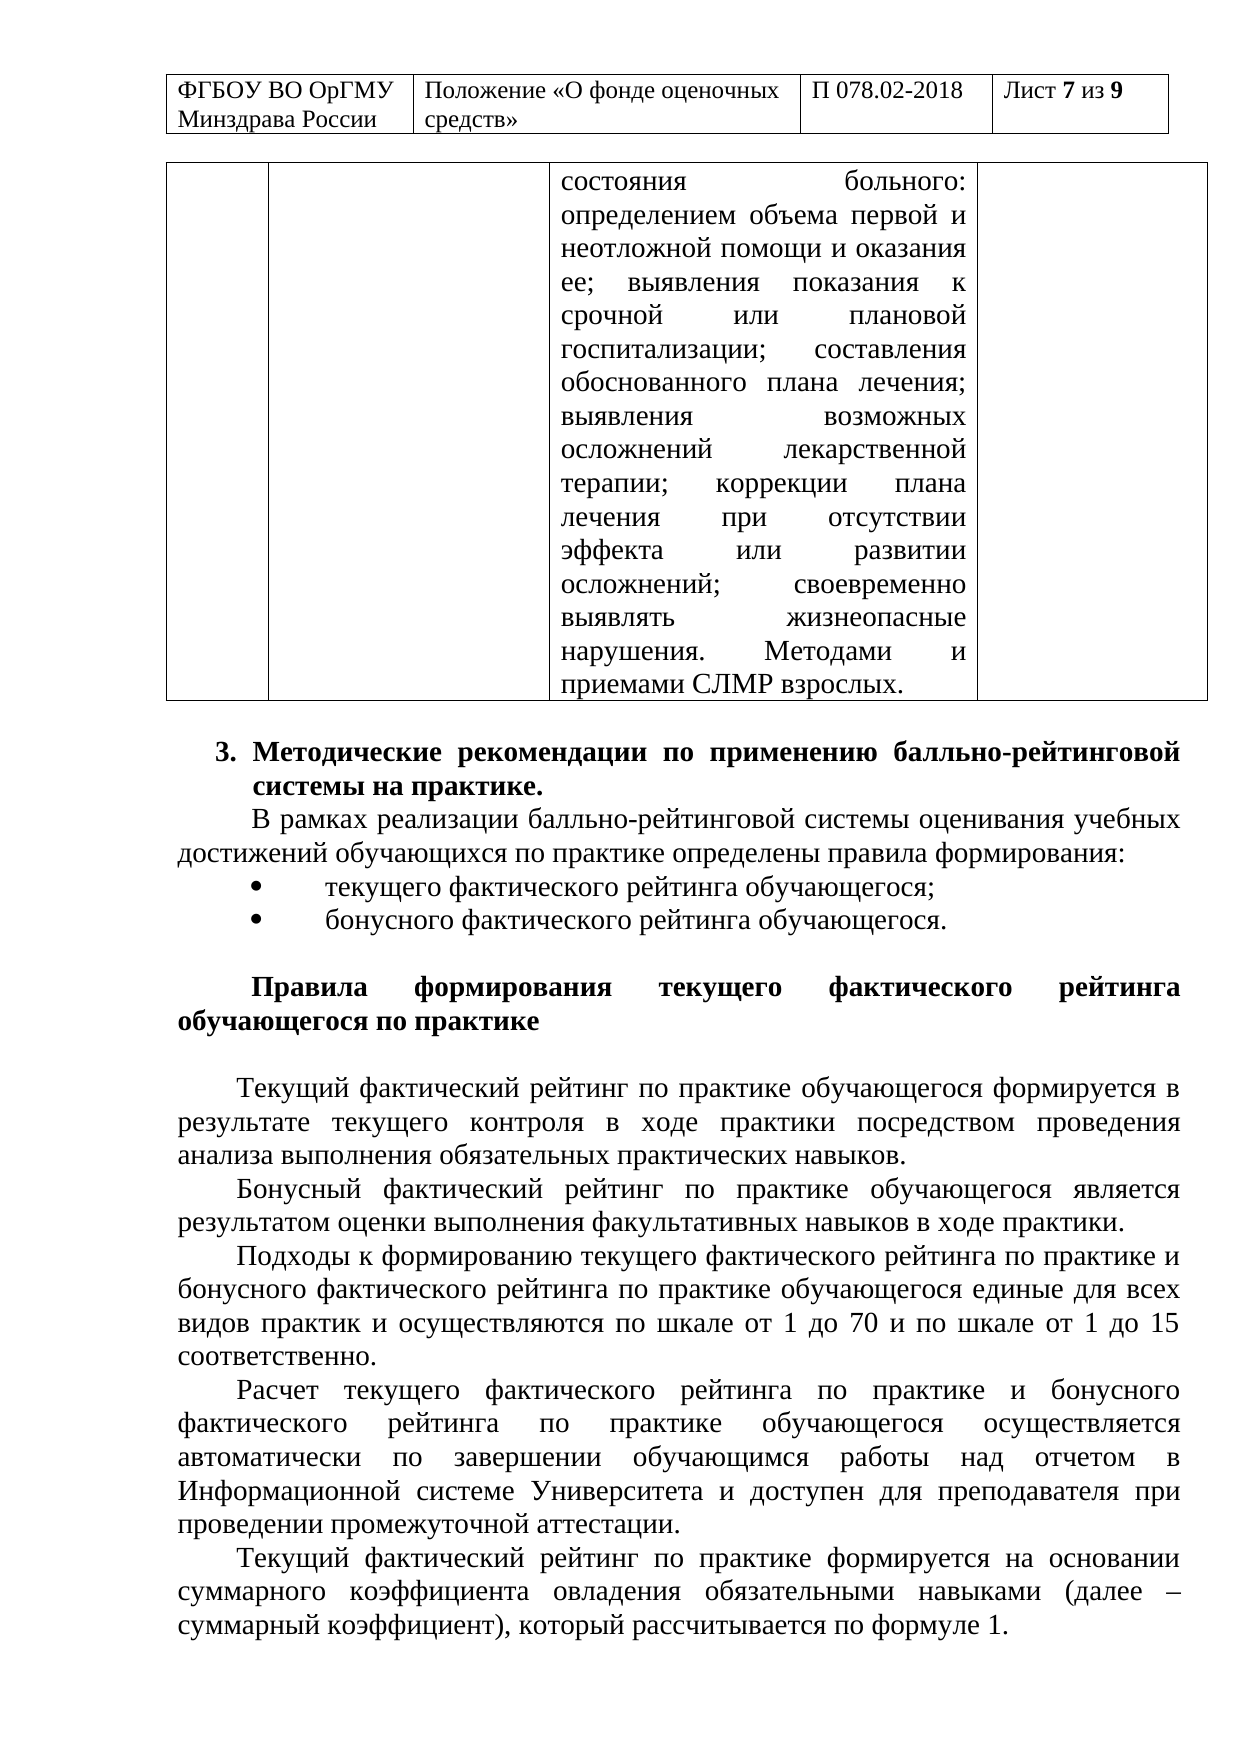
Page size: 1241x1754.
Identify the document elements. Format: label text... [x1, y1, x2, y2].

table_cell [978, 163, 1207, 700]
list текущего фактического рейтинга обучающегося; [177, 869, 1181, 902]
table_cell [550, 163, 977, 700]
text Расчет текущего фактического рейтинга по практике и бонусного фактического рейтинга по практике обучающегося осуществляется автоматически по завершении обучающимся работы над отчетом в Информационной системе Университета и доступен для преподавателя при проведении промежуточной аттестации. [177, 1372, 1181, 1540]
text В рамках реализации балльно-рейтинговой системы оценивания учебных достижений обучающихся по практике определены правила формирования: [177, 802, 1181, 869]
text Бонусный фактический рейтинг по практике обучающегося является результатом оценки выполнения факультативных навыков в ходе практики. [177, 1171, 1181, 1238]
list бонусного фактического рейтинга обучающегося. [177, 902, 1181, 936]
text Текущий фактический рейтинг по практике формируется на основании суммарного коэффициента овладения обязательными навыками (далее – суммарный коэффициент), который рассчитывается по формуле 1. [177, 1540, 1181, 1640]
text Подходы к формированию текущего фактического рейтинга по практике и бонусного фактического рейтинга по практике обучающегося единые для всех видов практик и осуществляются по шкале от 1 до 70 и по шкале от 1 до 15 соответственно. [177, 1238, 1181, 1372]
list Методические рекомендации по применению балльно-рейтинговой системы на практике. [215, 734, 1181, 802]
text Текущий фактический рейтинг по практике обучающегося формируется в результате текущего контроля в ходе практики посредством проведения анализа выполнения обязательных практических навыков. [177, 1070, 1181, 1171]
text Правила формирования текущего фактического рейтинга обучающегося по практике [177, 969, 1181, 1037]
